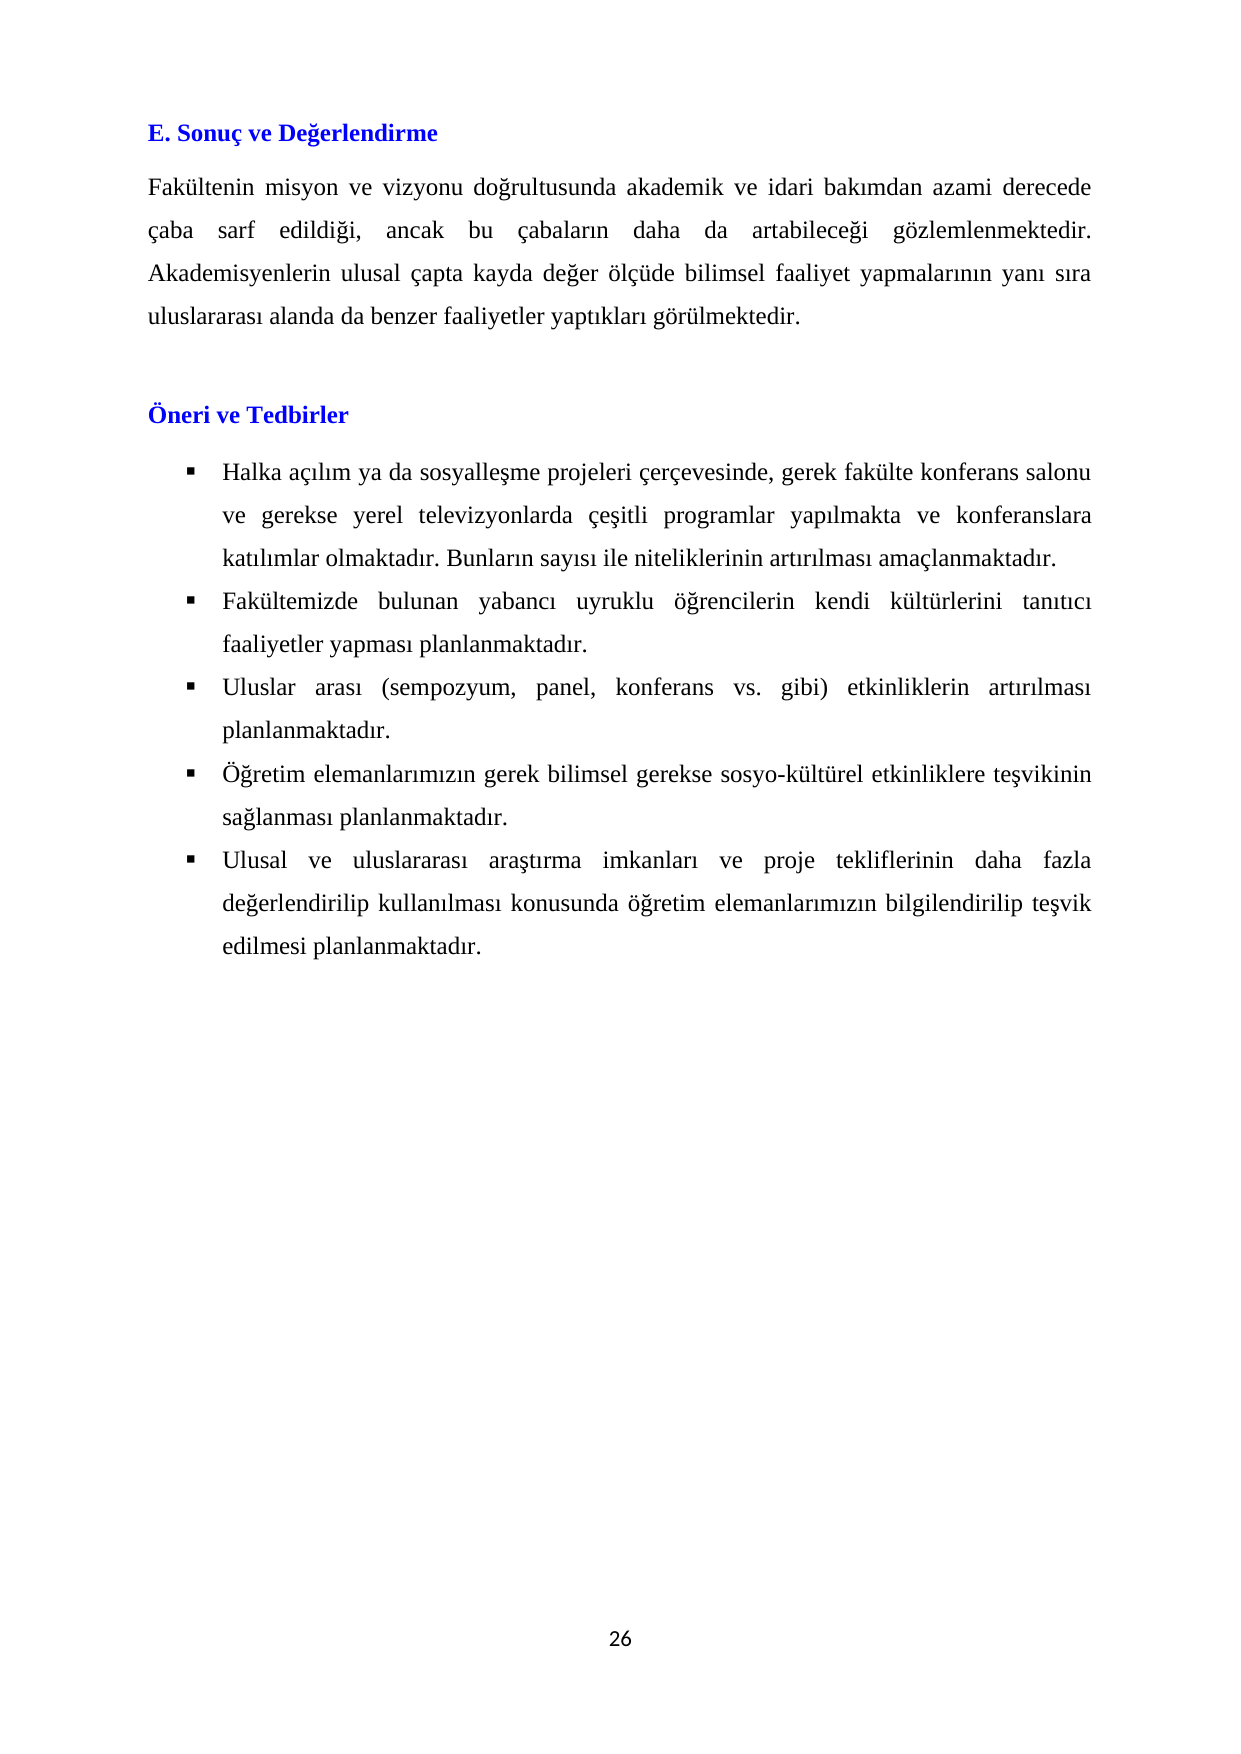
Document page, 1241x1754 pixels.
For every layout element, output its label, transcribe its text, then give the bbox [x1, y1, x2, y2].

list Halka açılım ya da sosyalleşme projeleri çerçevesinde, gerek fakülte konferans salonu ve gerekse yerel televizyonlarda çeşitli programlar yapılmakta ve konferanslara katılımlar olmaktadır. Bunların sayısı ile niteliklerinin artırılması amaçlanmaktadır. [185, 457, 1092, 572]
list Öğretim elemanlarımızın gerek bilimsel gerekse sosyo-kültürel etkinliklere teşvikinin sağlanması planlanmaktadır. [185, 759, 1092, 831]
subtitle Öneri ve Tedbirler [148, 401, 1092, 429]
list Uluslar arası (sempozyum, panel, konferans vs. gibi) etkinliklerin artırılması planlanmaktadır. [185, 672, 1092, 744]
list Fakültemizde bulunan yabancı uyruklu öğrencilerin kendi kültürlerini tanıtıcı faaliyetler yapması planlanmaktadır. [185, 586, 1092, 658]
text Fakültenin misyon ve vizyonu doğrultusunda akademik ve idari bakımdan azami derecede çaba sarf edildiği, ancak bu çabaların daha da artabileceği gözlemlenmektedir. Akademisyenlerin ulusal çapta kayda değer ölçüde bilimsel faaliyet yapmalarının yanı sıra uluslararası alanda da benzer faaliyetler yaptıkları görülmektedir. [148, 172, 1092, 330]
list Ulusal ve uluslararası araştırma imkanları ve proje tekliflerinin daha fazla değerlendirilip kullanılması konusunda öğretim elemanlarımızın bilgilendirilip teşvik edilmesi planlanmaktadır. [185, 845, 1092, 960]
subtitle E. Sonuç ve Değerlendirme [148, 118, 1092, 147]
